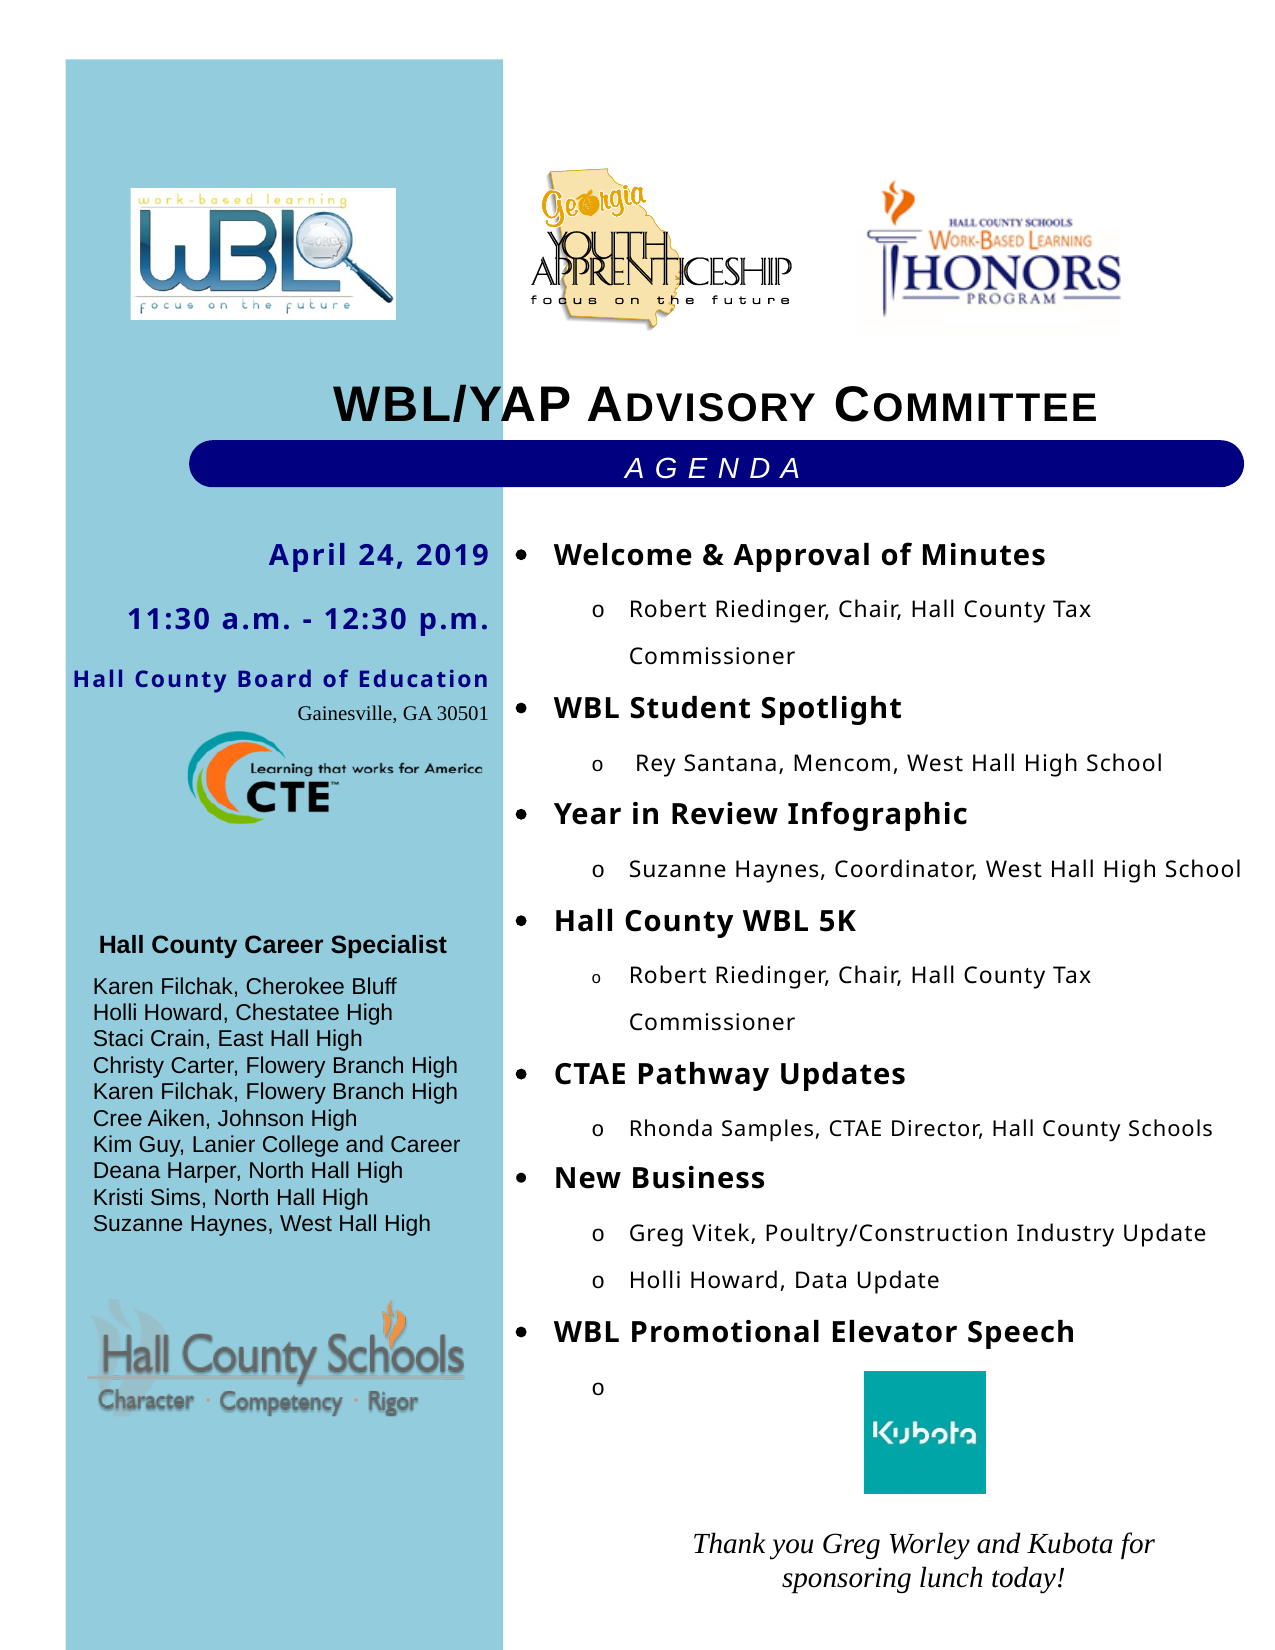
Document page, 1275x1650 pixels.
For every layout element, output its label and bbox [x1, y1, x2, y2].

picture [187, 731, 483, 824]
picture [863, 1371, 986, 1494]
picture [130, 188, 396, 320]
picture [82, 1299, 470, 1417]
